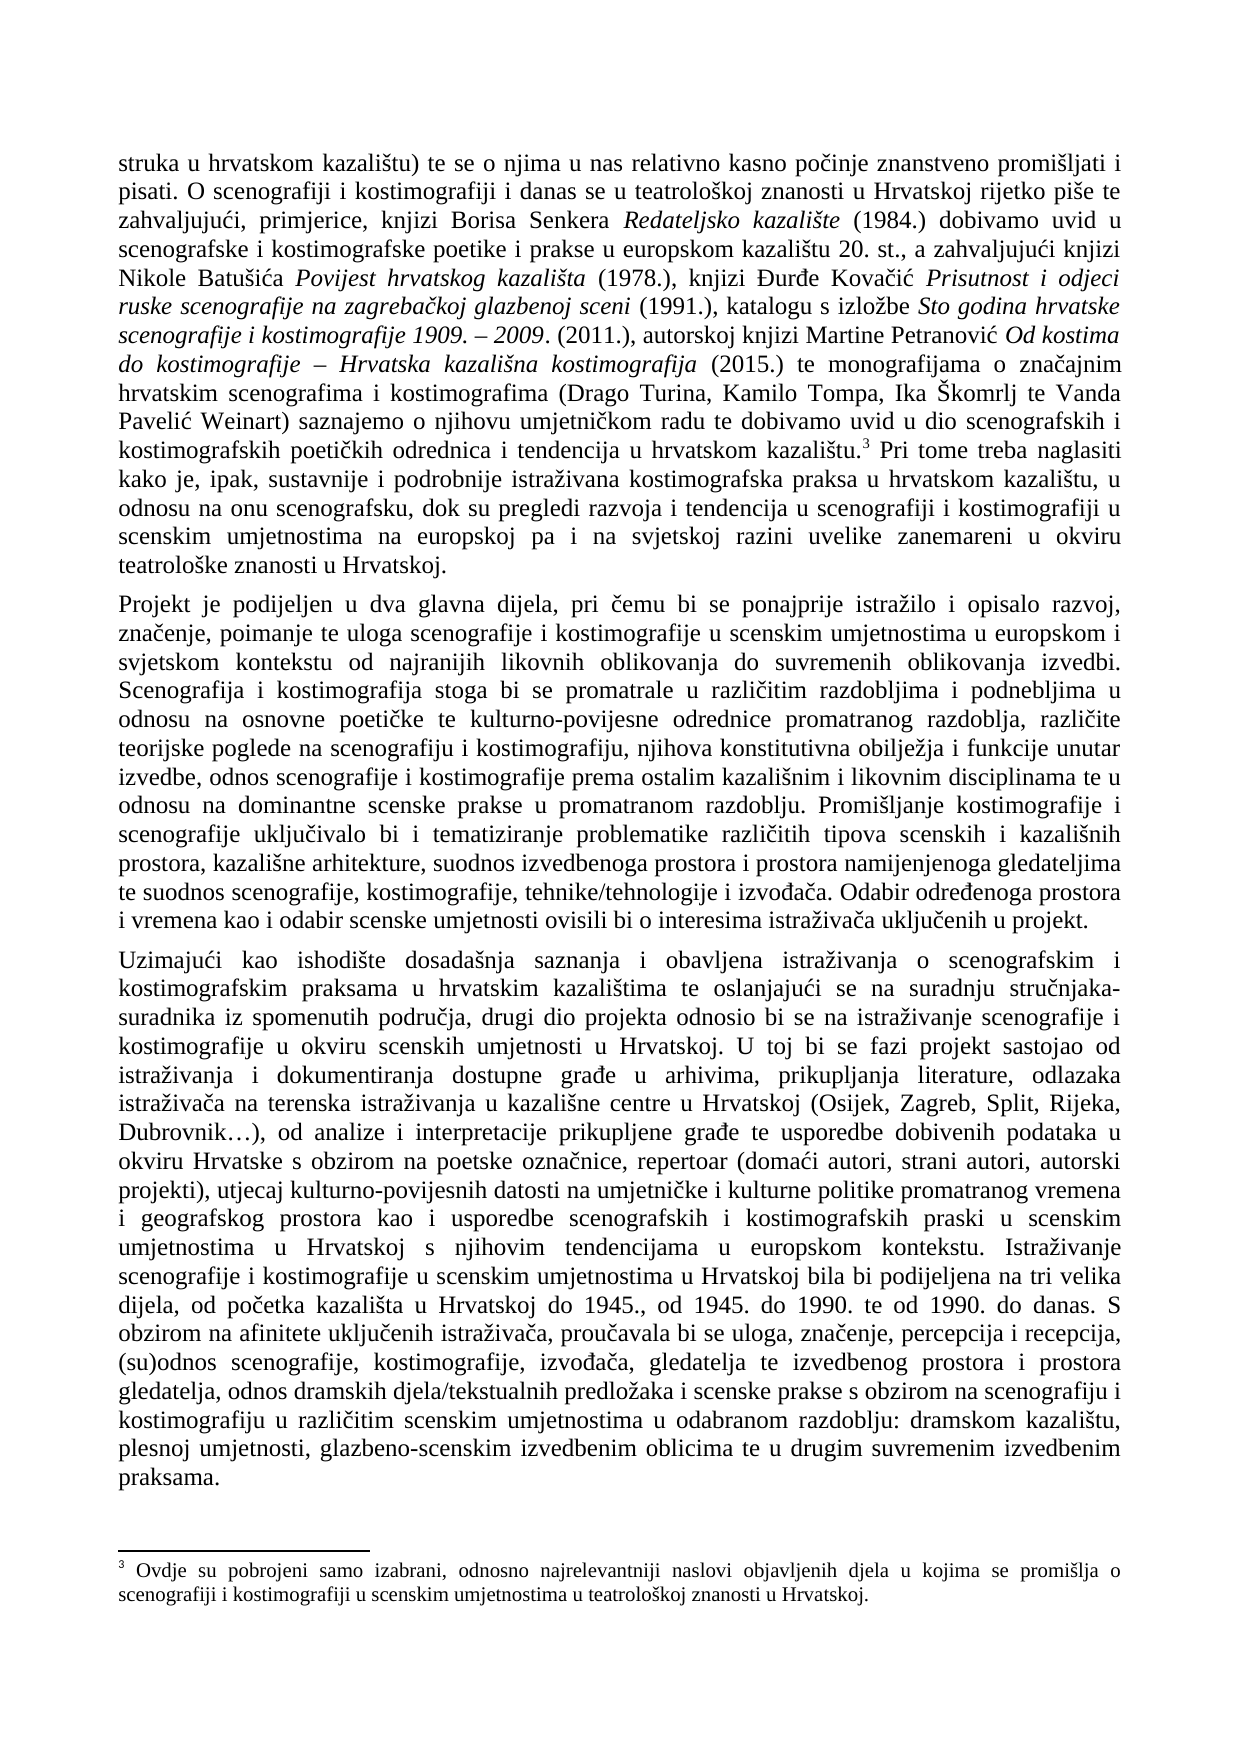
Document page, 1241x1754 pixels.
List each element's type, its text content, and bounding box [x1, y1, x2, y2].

text Projekt je podijeljen u dva glavna dijela, pri čemu bi se ponajprije istražilo i opisalo razvoj, značenje, poimanje te uloga scenografije i kostimografije u scenskim umjetnostima u europskom i svjetskom kontekstu od najranijih likovnih oblikovanja do suvremenih oblikovanja izvedbi. Scenografija i kostimografija stoga bi se promatrale u različitim razdobljima i podnebljima u odnosu na osnovne poetičke te kulturno-povijesne odrednice promatranog razdoblja, različite teorijske poglede na scenografiju i kostimografiju, njihova konstitutivna obilježja i funkcije unutar izvedbe, odnos scenografije i kostimografije prema ostalim kazališnim i likovnim disciplinama te u odnosu na dominantne scenske prakse u promatranom razdoblju. Promišljanje kostimografije i scenografije uključivalo bi i tematiziranje problematike različitih tipova scenskih i kazališnih prostora, kazališne arhitekture, suodnos izvedbenoga prostora i prostora namijenjenoga gledateljima te suodnos scenografije, kostimografije, tehnike/tehnologije i izvođača. Odabir određenoga prostora i vremena kao i odabir scenske umjetnosti ovisili bi o interesima istraživača uključenih u projekt. [118, 589, 1122, 934]
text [118, 148, 1122, 579]
text Uzimajući kao ishodište dosadašnja saznanja i obavljena istraživanja o scenografskim i kostimografskim praksama u hrvatskim kazalištima te oslanjajući se na suradnju stručnjaka-suradnika iz spomenutih područja, drugi dio projekta odnosio bi se na istraživanje scenografije i kostimografije u okviru scenskih umjetnosti u Hrvatskoj. U toj bi se fazi projekt sastojao od istraživanja i dokumentiranja dostupne građe u arhivima, prikupljanja literature, odlazaka istraživača na terenska istraživanja u kazališne centre u Hrvatskoj (Osijek, Zagreb, Split, Rijeka, Dubrovnik…), od analize i interpretacije prikupljene građe te usporedbe dobivenih podataka u okviru Hrvatske s obzirom na poetske označnice, repertoar (domaći autori, strani autori, autorski projekti), utjecaj kulturno-povijesnih datosti na umjetničke i kulturne politike promatranog vremena i geografskog prostora kao i usporedbe scenografskih i kostimografskih praski u scenskim umjetnostima u Hrvatskoj s njihovim tendencijama u europskom kontekstu. Istraživanje scenografije i kostimografije u scenskim umjetnostima u Hrvatskoj bila bi podijeljena na tri velika dijela, od početka kazališta u Hrvatskoj do 1945., od 1945. do 1990. te od 1990. do danas. S obzirom na afinitete uključenih istraživača, proučavala bi se uloga, značenje, percepcija i recepcija, (su)odnos scenografije, kostimografije, izvođača, gledatelja te izvedbenog prostora i prostora gledatelja, odnos dramskih djela/tekstualnih predložaka i scenske prakse s obzirom na scenografiju i kostimografiju u različitim scenskim umjetnostima u odabranom razdoblju: dramskom kazalištu, plesnoj umjetnosti, glazbeno-scenskim izvedbenim oblicima te u drugim suvremenim izvedbenim praksama. [118, 945, 1122, 1491]
